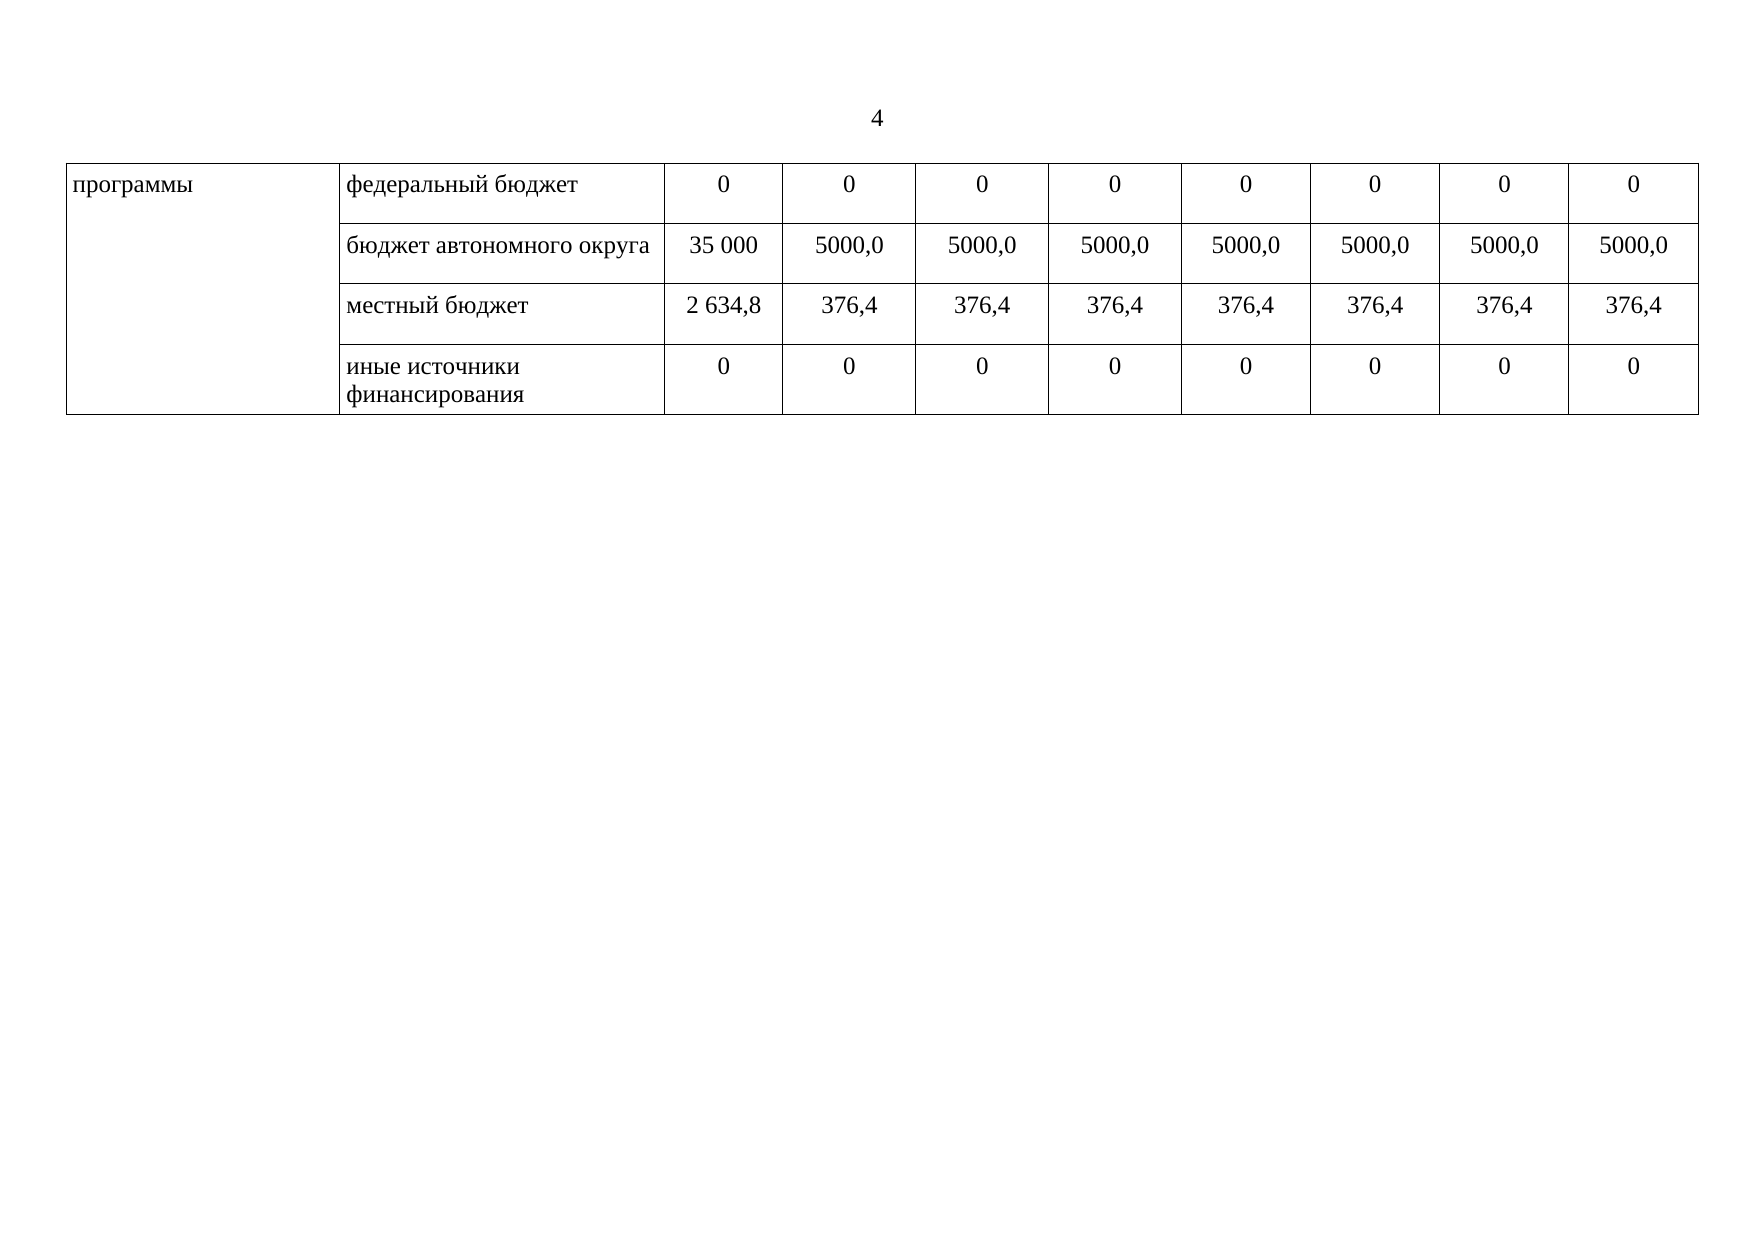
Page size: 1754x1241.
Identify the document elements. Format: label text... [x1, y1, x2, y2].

table_cell 5000,0 [916, 224, 1048, 283]
table_cell 0 [1311, 164, 1439, 223]
table_cell 5000,0 [1311, 224, 1439, 283]
table_cell 376,4 [1440, 284, 1568, 344]
table_cell 0 [783, 345, 915, 414]
table_cell 35 000 [665, 224, 782, 283]
table_cell 376,4 [1182, 284, 1310, 344]
table_cell 0 [1311, 345, 1439, 414]
table_cell 0 [665, 345, 782, 414]
table_cell 0 [1569, 164, 1698, 223]
table_cell 0 [1440, 164, 1568, 223]
table_cell 0 [1182, 345, 1310, 414]
table_cell 0 [1049, 164, 1181, 223]
table_cell 5000,0 [1182, 224, 1310, 283]
table_cell 0 [1049, 345, 1181, 414]
table_cell 376,4 [916, 284, 1048, 344]
table_cell 0 [1569, 345, 1698, 414]
table_cell 0 [1440, 345, 1568, 414]
table_cell 0 [783, 164, 915, 223]
table_cell бюджет автономного округа [340, 224, 664, 283]
table_cell 0 [916, 164, 1048, 223]
table_cell 5000,0 [1440, 224, 1568, 283]
table_cell 0 [665, 164, 782, 223]
table_cell 376,4 [1049, 284, 1181, 344]
table_cell 5000,0 [1049, 224, 1181, 283]
table_cell местный бюджет [340, 284, 664, 344]
table_cell 0 [916, 345, 1048, 414]
table_cell 376,4 [1569, 284, 1698, 344]
table_cell 5000,0 [783, 224, 915, 283]
table_cell 0 [1182, 164, 1310, 223]
table_cell 376,4 [1311, 284, 1439, 344]
table_cell 5000,0 [1569, 224, 1698, 283]
table_cell федеральный бюджет [340, 164, 664, 223]
table_cell иные источники финансирования [340, 345, 664, 414]
table_cell 376,4 [783, 284, 915, 344]
table_cell 2 634,8 [665, 284, 782, 344]
